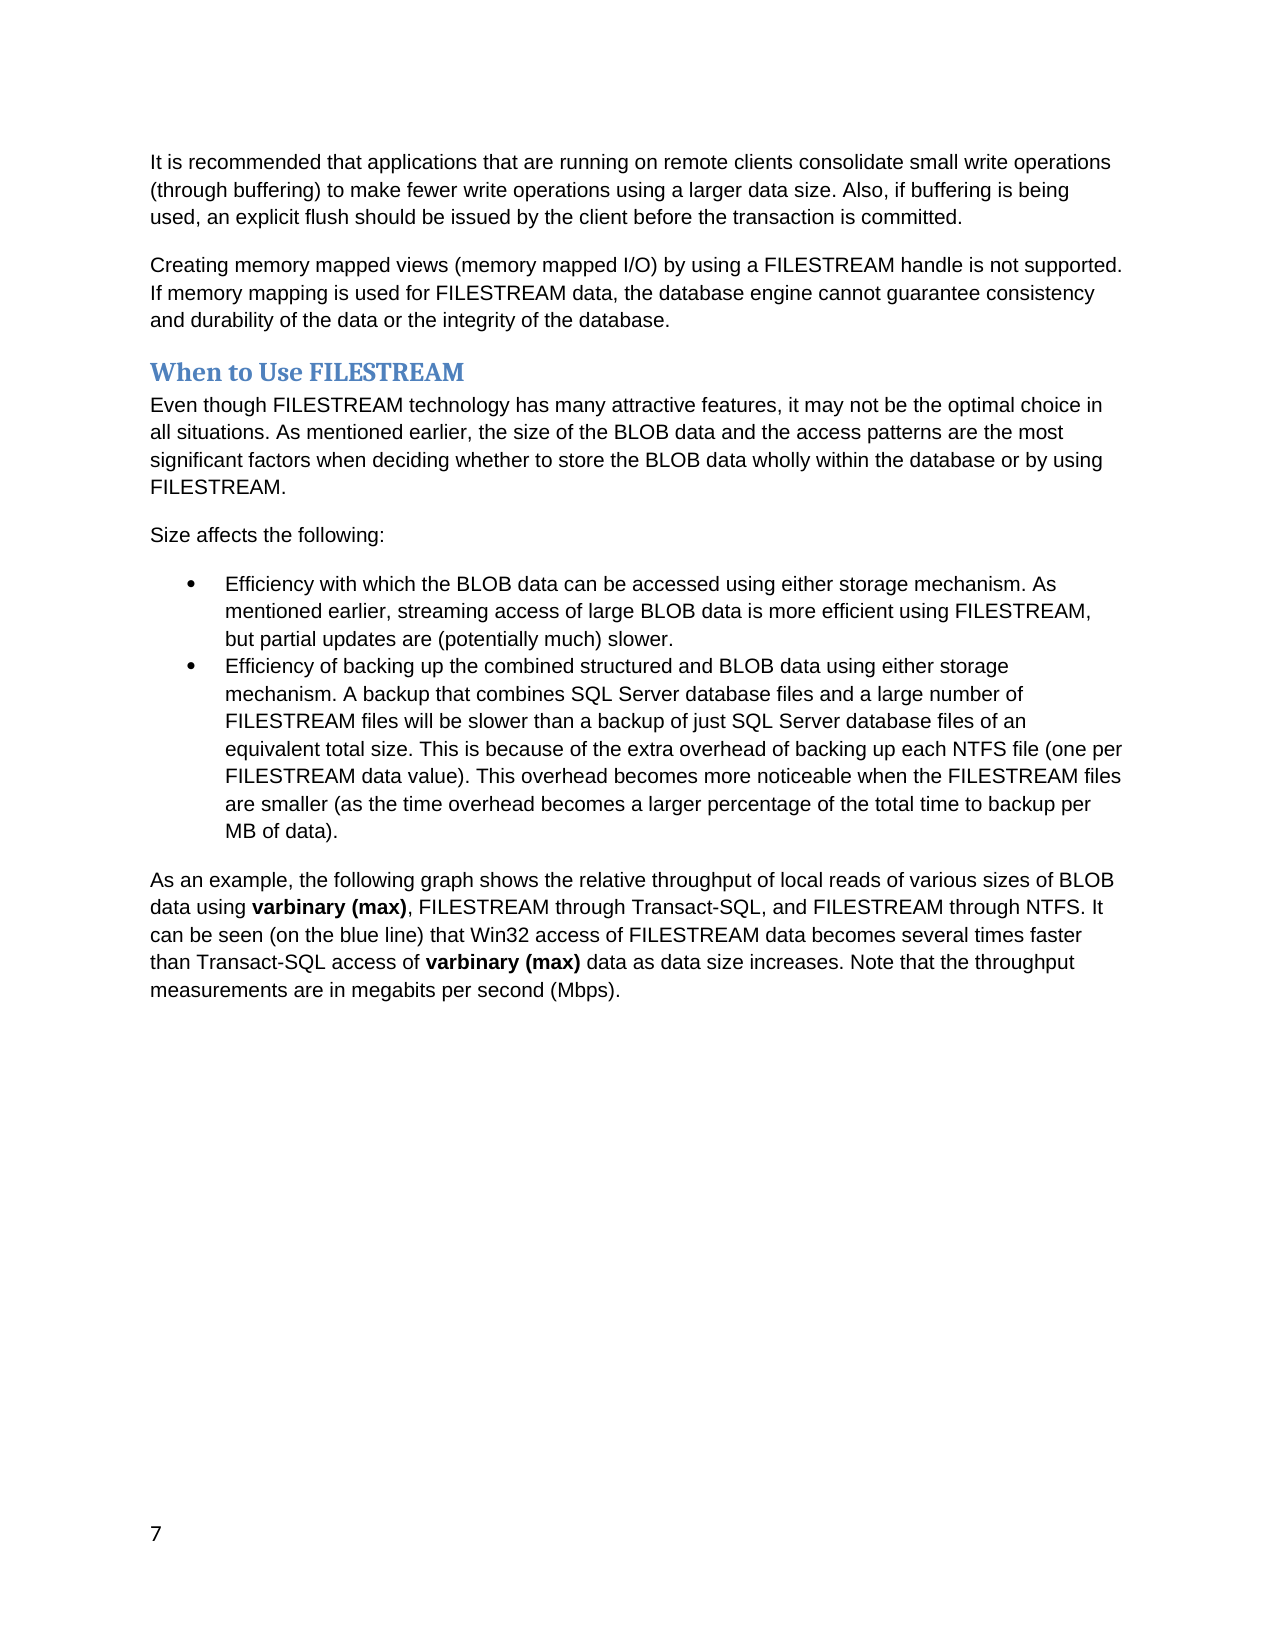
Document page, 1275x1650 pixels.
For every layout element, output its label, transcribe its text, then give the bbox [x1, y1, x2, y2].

text As an example, the following graph shows the relative throughput of local reads of various sizes of BLOB data using varbinary (max), FILESTREAM through Transact-SQL, and FILESTREAM through NTFS. It can be seen (on the blue line) that Win32 access of FILESTREAM data becomes several times faster than Transact-SQL access of varbinary (max) data as data size increases. Note that the throughput measurements are in megabits per second (Mbps). [150, 868, 1125, 1002]
text It is recommended that applications that are running on remote clients consolidate small write operations (through buffering) to make fewer write operations using a larger data size. Also, if buffering is being used, an explicit flush should be issued by the client before the transaction is committed. [150, 150, 1125, 229]
list Efficiency of backing up the combined structured and BLOB data using either storage mechanism. A backup that combines SQL Server database files and a large number of FILESTREAM files will be slower than a backup of just SQL Server database files of an equivalent total size. This is because of the extra overhead of backing up each NTFS file (one per FILESTREAM data value). This overhead becomes more noticeable when the FILESTREAM files are smaller (as the time overhead becomes a larger percentage of the total time to backup per MB of data). [187, 654, 1125, 843]
text Size affects the following: [150, 523, 1125, 547]
list Efficiency with which the BLOB data can be accessed using either storage mechanism. As mentioned earlier, streaming access of large BLOB data is more efficient using FILESTREAM, but partial updates are (potentially much) slower. [187, 572, 1125, 651]
subtitle When to Use FILESTREAM [150, 357, 1125, 388]
text Even though FILESTREAM technology has many attractive features, it may not be the optimal choice in all situations. As mentioned earlier, the size of the BLOB data and the access patterns are the most significant factors when deciding whether to store the BLOB data wholly within the database or by using FILESTREAM. [150, 392, 1125, 499]
text Creating memory mapped views (memory mapped I/O) by using a FILESTREAM handle is not supported. If memory mapping is used for FILESTREAM data, the database engine cannot guarantee consistency and durability of the data or the integrity of the database. [150, 253, 1125, 332]
